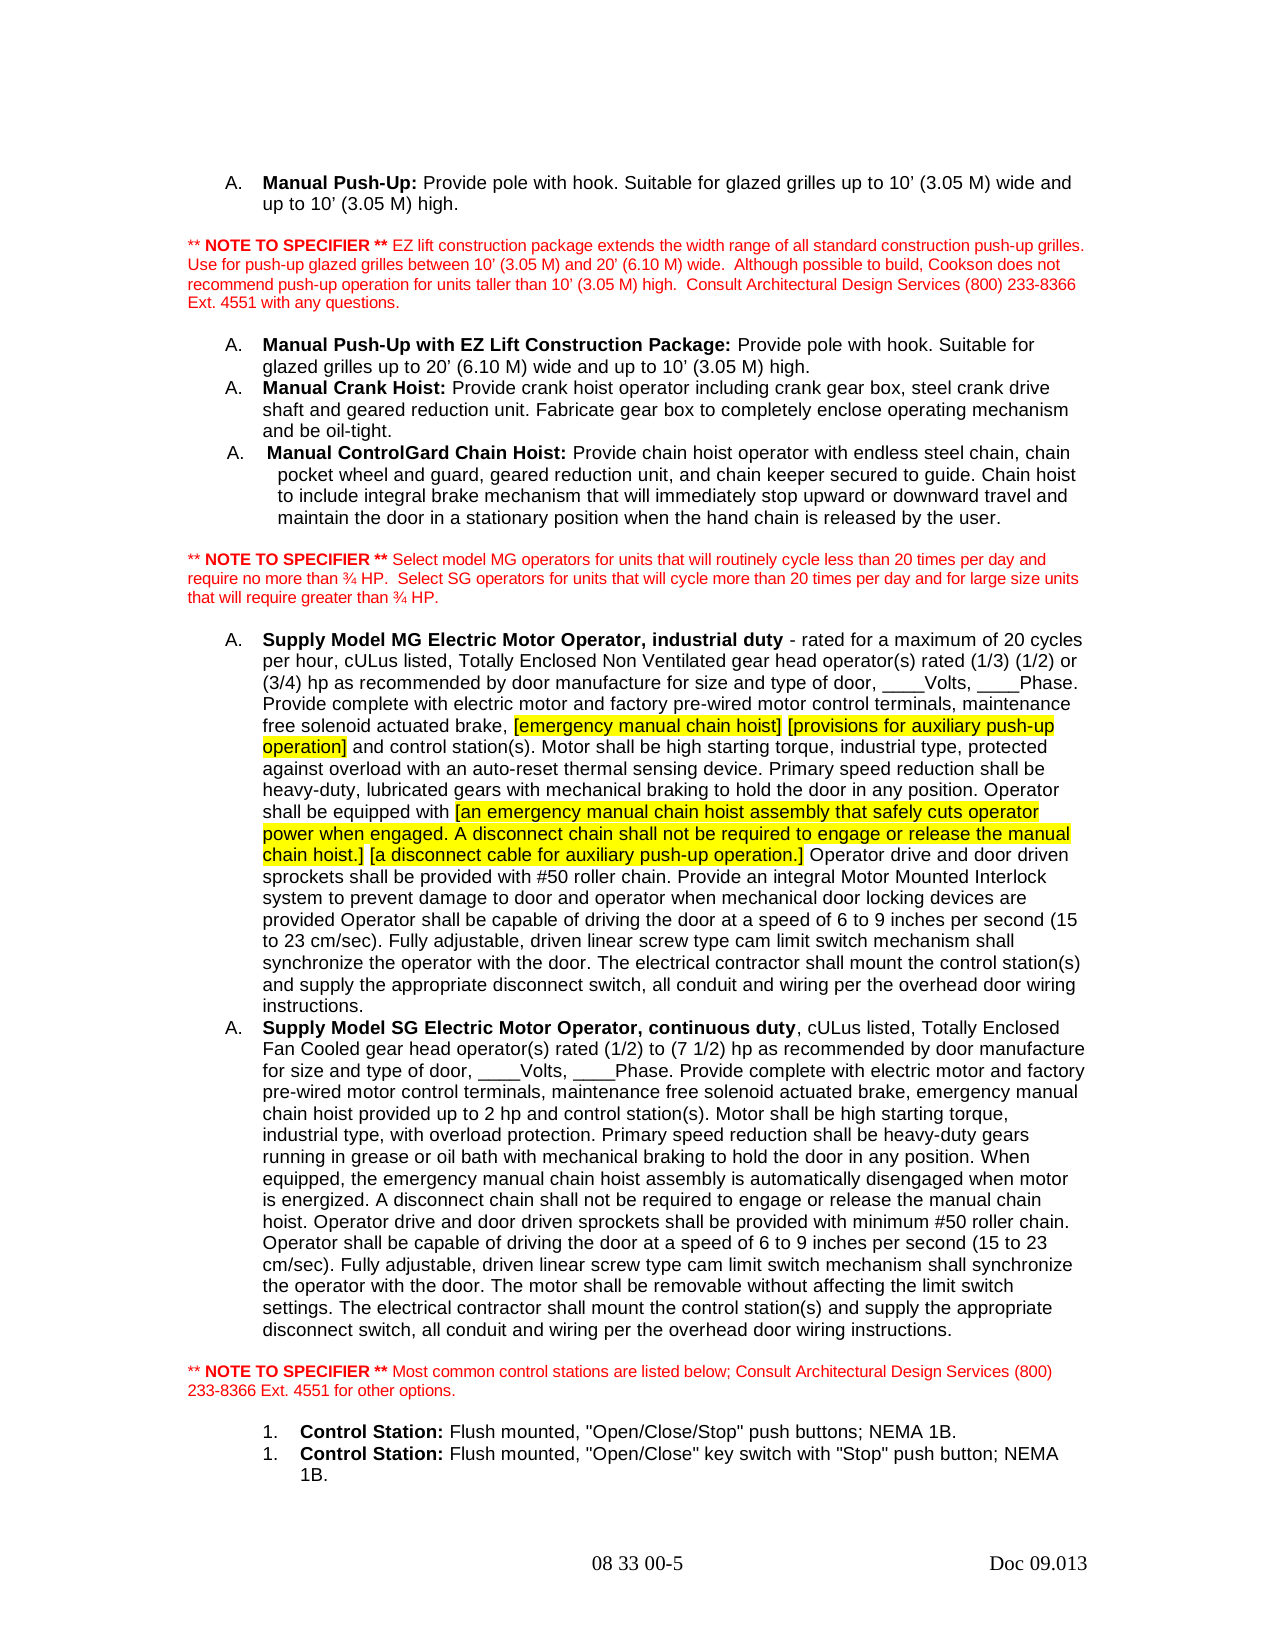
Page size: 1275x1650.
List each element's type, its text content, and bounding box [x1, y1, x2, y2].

text A. Manual Push-Up: Provide pole with hook. Suitable for glazed grilles up to 10’ (3.05 M) wide and up to 10’ (3.05 M) high. [187, 172, 1087, 215]
text 1. Control Station: Flush mounted, "Open/Close/Stop" push buttons; NEMA 1B. [187, 1429, 1087, 1450]
text A. Supply Model MG Electric Motor Operator, industrial duty - rated for a maximum of 20 cycles per hour, cULus listed, Totally Enclosed Non Ventilated gear head operator(s) rated (1/3) (1/2) or (3/4) hp as recommended by door manufacture for size and type of door, ____Volts, ____Phase. Provide complete with electric motor and factory pre-wired motor control terminals, maintenance free solenoid actuated brake, [emergency manual chain hoist] [provisions for auxiliary push-up operation] and control station(s). Motor shall be high starting torque, industrial type, protected against overload with an auto-reset thermal sensing device. Primary speed reduction shall be heavy-duty, lubricated gears with mechanical braking to hold the door in any position. Operator shall be equipped with [an emergency manual chain hoist assembly that safely cuts operator power when engaged. A disconnect chain shall not be required to engage or release the manual chain hoist.] [a disconnect cable for auxiliary push-up operation.] Operator drive and door driven sprockets shall be provided with #50 roller chain. Provide an integral Motor Mounted Interlock system to prevent damage to door and operator when mechanical door locking devices are provided Operator shall be capable of driving the door at a speed of 6 to 9 inches per second (15 to 23 cm/sec). Fully adjustable, driven linear screw type cam limit switch mechanism shall synchronize the operator with the door. The electrical contractor shall mount the control station(s) and supply the appropriate disconnect switch, all conduit and wiring per the overhead door wiring instructions. [187, 628, 1087, 1017]
text A. Manual ControlGard Chain Hoist: Provide chain hoist operator with endless steel chain, chain pocket wheel and guard, geared reduction unit, and chain keeper secured to guide. Chain hoist to include integral brake mechanism that will immediately stop upward or downward travel and maintain the door in a stationary position when the hand chain is released by the user. [227, 442, 1087, 528]
text ** NOTE TO SPECIFIER ** Select model MG operators for units that will routinely cycle less than 20 times per day and require no more than ¾ HP. Select SG operators for units that will cycle more than 20 times per day and for large size units that will require greater than ¾ HP. [187, 550, 1087, 607]
text A. Manual Crank Hoist: Provide crank hoist operator including crank gear box, steel crank drive shaft and geared reduction unit. Fabricate gear box to completely enclose operating mechanism and be oil-tight. [187, 377, 1087, 442]
text ** NOTE TO SPECIFIER ** EZ lift construction package extends the width range of all standard construction push-up grilles. Use for push-up glazed grilles between 10’ (3.05 M) and 20’ (6.10 M) wide. Although possible to build, Cookson does not recommend push-up operation for units taller than 10’ (3.05 M) high. Consult Architectural Design Services (800) 233-8366 Ext. 4551 with any questions. [187, 236, 1087, 312]
text A. Supply Model SG Electric Motor Operator, continuous duty, cULus listed, Totally Enclosed Fan Cooled gear head operator(s) rated (1/2) to (7 1/2) hp as recommended by door manufacture for size and type of door, ____Volts, ____Phase. Provide complete with electric motor and factory pre-wired motor control terminals, maintenance free solenoid actuated brake, emergency manual chain hoist provided up to 2 hp and control station(s). Motor shall be high starting torque, industrial type, with overload protection. Primary speed reduction shall be heavy-duty gears running in grease or oil bath with mechanical braking to hold the door in any position. When equipped, the emergency manual chain hoist assembly is automatically disengaged when motor is energized. A disconnect chain shall not be required to engage or release the manual chain hoist. Operator drive and door driven sprockets shall be provided with minimum #50 roller chain. Operator shall be capable of driving the door at a speed of 6 to 9 inches per second (15 to 23 cm/sec). Fully adjustable, driven linear screw type cam limit switch mechanism shall synchronize the operator with the door. The motor shall be removable without affecting the limit switch settings. The electrical contractor shall mount the control station(s) and supply the appropriate disconnect switch, all conduit and wiring per the overhead door wiring instructions. [187, 1017, 1087, 1340]
text ** NOTE TO SPECIFIER ** Most common control stations are listed below; Consult Architectural Design Services (800) 233-8366 Ext. 4551 for other options. [187, 1362, 1087, 1400]
text A. Manual Push-Up with EZ Lift Construction Package: Provide pole with hook. Suitable for glazed grilles up to 20’ (6.10 M) wide and up to 10’ (3.05 M) high. [187, 334, 1087, 377]
text 1. Control Station: Flush mounted, "Open/Close" key switch with "Stop" push button; NEMA 1B. [187, 1450, 1087, 1493]
